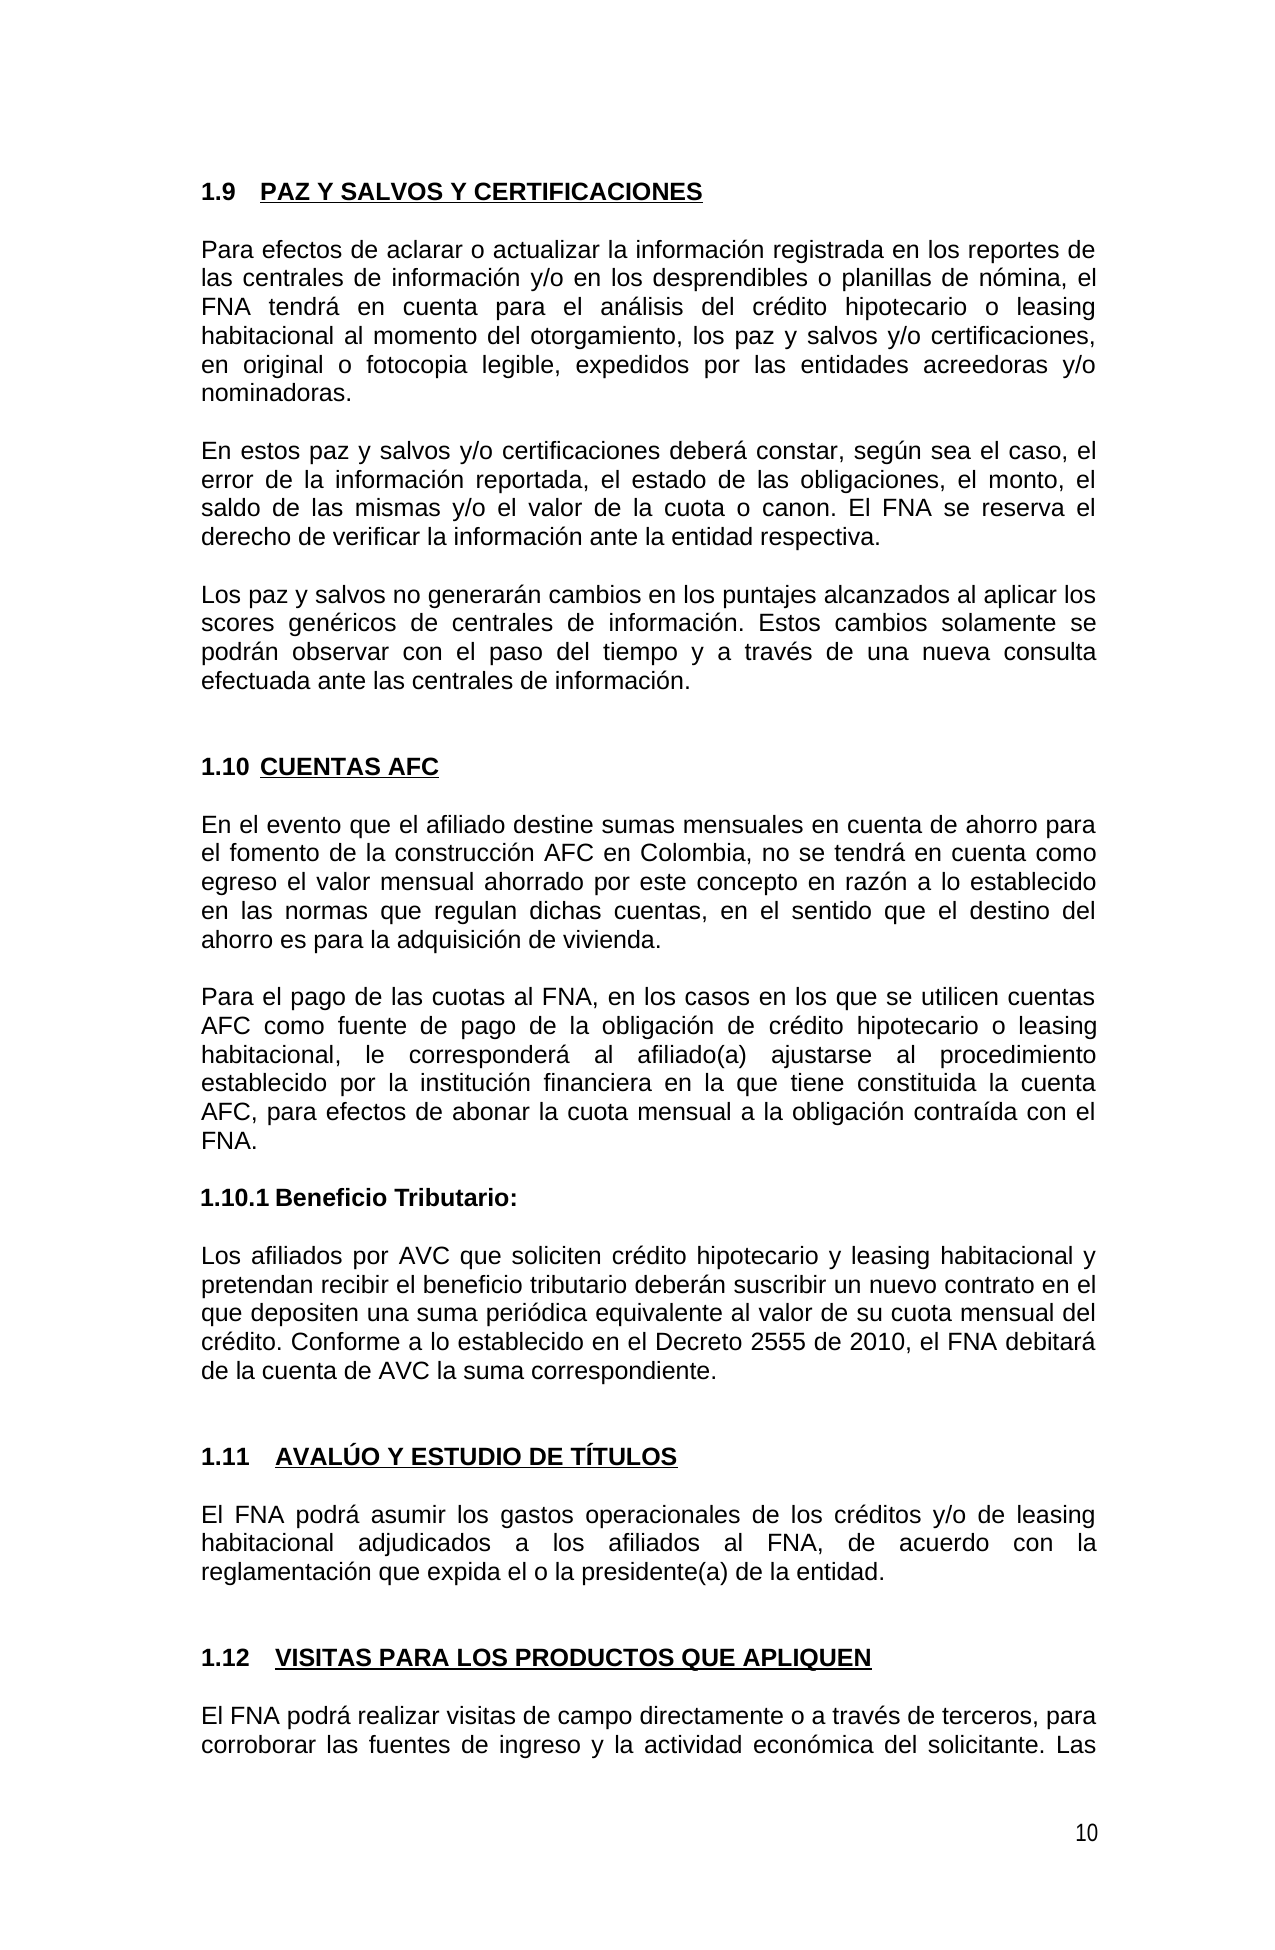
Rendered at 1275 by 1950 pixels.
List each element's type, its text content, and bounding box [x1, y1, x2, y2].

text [201, 1701, 1098, 1758]
subtitle CUENTAS AFC [201, 752, 1098, 781]
text Para efectos de aclarar o actualizar la información registrada en los reportes de las centrales de información y/o en los desprendibles o planillas de nómina, el FNA tendrá en cuenta para el análisis del crédito hipotecario o leasing habitacional al momento del otorgamiento, los paz y salvos y/o certificaciones, en original o fotocopia legible, expedidos por las entidades acreedoras y/o nominadoras. [201, 235, 1098, 407]
text Los paz y salvos no generarán cambios en los puntajes alcanzados al aplicar los scores genéricos de centrales de información. Estos cambios solamente se podrán observar con el paso del tiempo y a través de una nueva consulta efectuada ante las centrales de información. [201, 580, 1098, 695]
text El FNA podrá asumir los gastos operacionales de los créditos y/o de leasing habitacional adjudicados a los afiliados al FNA, de acuerdo con la reglamentación que expida el o la presidente(a) de la entidad. [201, 1500, 1098, 1586]
text En estos paz y salvos y/o certificaciones deberá constar, según sea el caso, el error de la información reportada, el estado de las obligaciones, el monto, el saldo de las mismas y/o el valor de la cuota o canon. El FNA se reserva el derecho de verificar la información ante la entidad respectiva. [201, 436, 1098, 551]
subtitle PAZ Y SALVOS Y CERTIFICACIONES [201, 177, 1098, 206]
subtitle AVALÚO Y ESTUDIO DE TÍTULOS [201, 1442, 1098, 1471]
text Los afiliados por AVC que soliciten crédito hipotecario y leasing habitacional y pretendan recibir el beneficio tributario deberán suscribir un nuevo contrato en el que depositen una suma periódica equivalente al valor de su cuota mensual del crédito. Conforme a lo establecido en el Decreto 2555 de 2010, el FNA debitará de la cuenta de AVC la suma correspondiente. [201, 1241, 1098, 1385]
text En el evento que el afiliado destine sumas mensuales en cuenta de ahorro para el fomento de la construcción AFC en Colombia, no se tendrá en cuenta como egreso el valor mensual ahorrado por este concepto en razón a lo establecido en las normas que regulan dichas cuentas, en el sentido que el destino del ahorro es para la adquisición de vivienda. [201, 810, 1098, 953]
subtitle VISITAS PARA LOS PRODUCTOS QUE APLIQUEN [201, 1643, 1098, 1672]
text Para el pago de las cuotas al FNA, en los casos en los que se utilicen cuentas AFC como fuente de pago de la obligación de crédito hipotecario o leasing habitacional, le corresponderá al afiliado(a) ajustarse al procedimiento establecido por la institución financiera en la que tiene constituida la cuenta AFC, para efectos de abonar la cuota mensual a la obligación contraída con el FNA. [201, 982, 1098, 1155]
subtitle Beneficio Tributario: [200, 1183, 1098, 1212]
